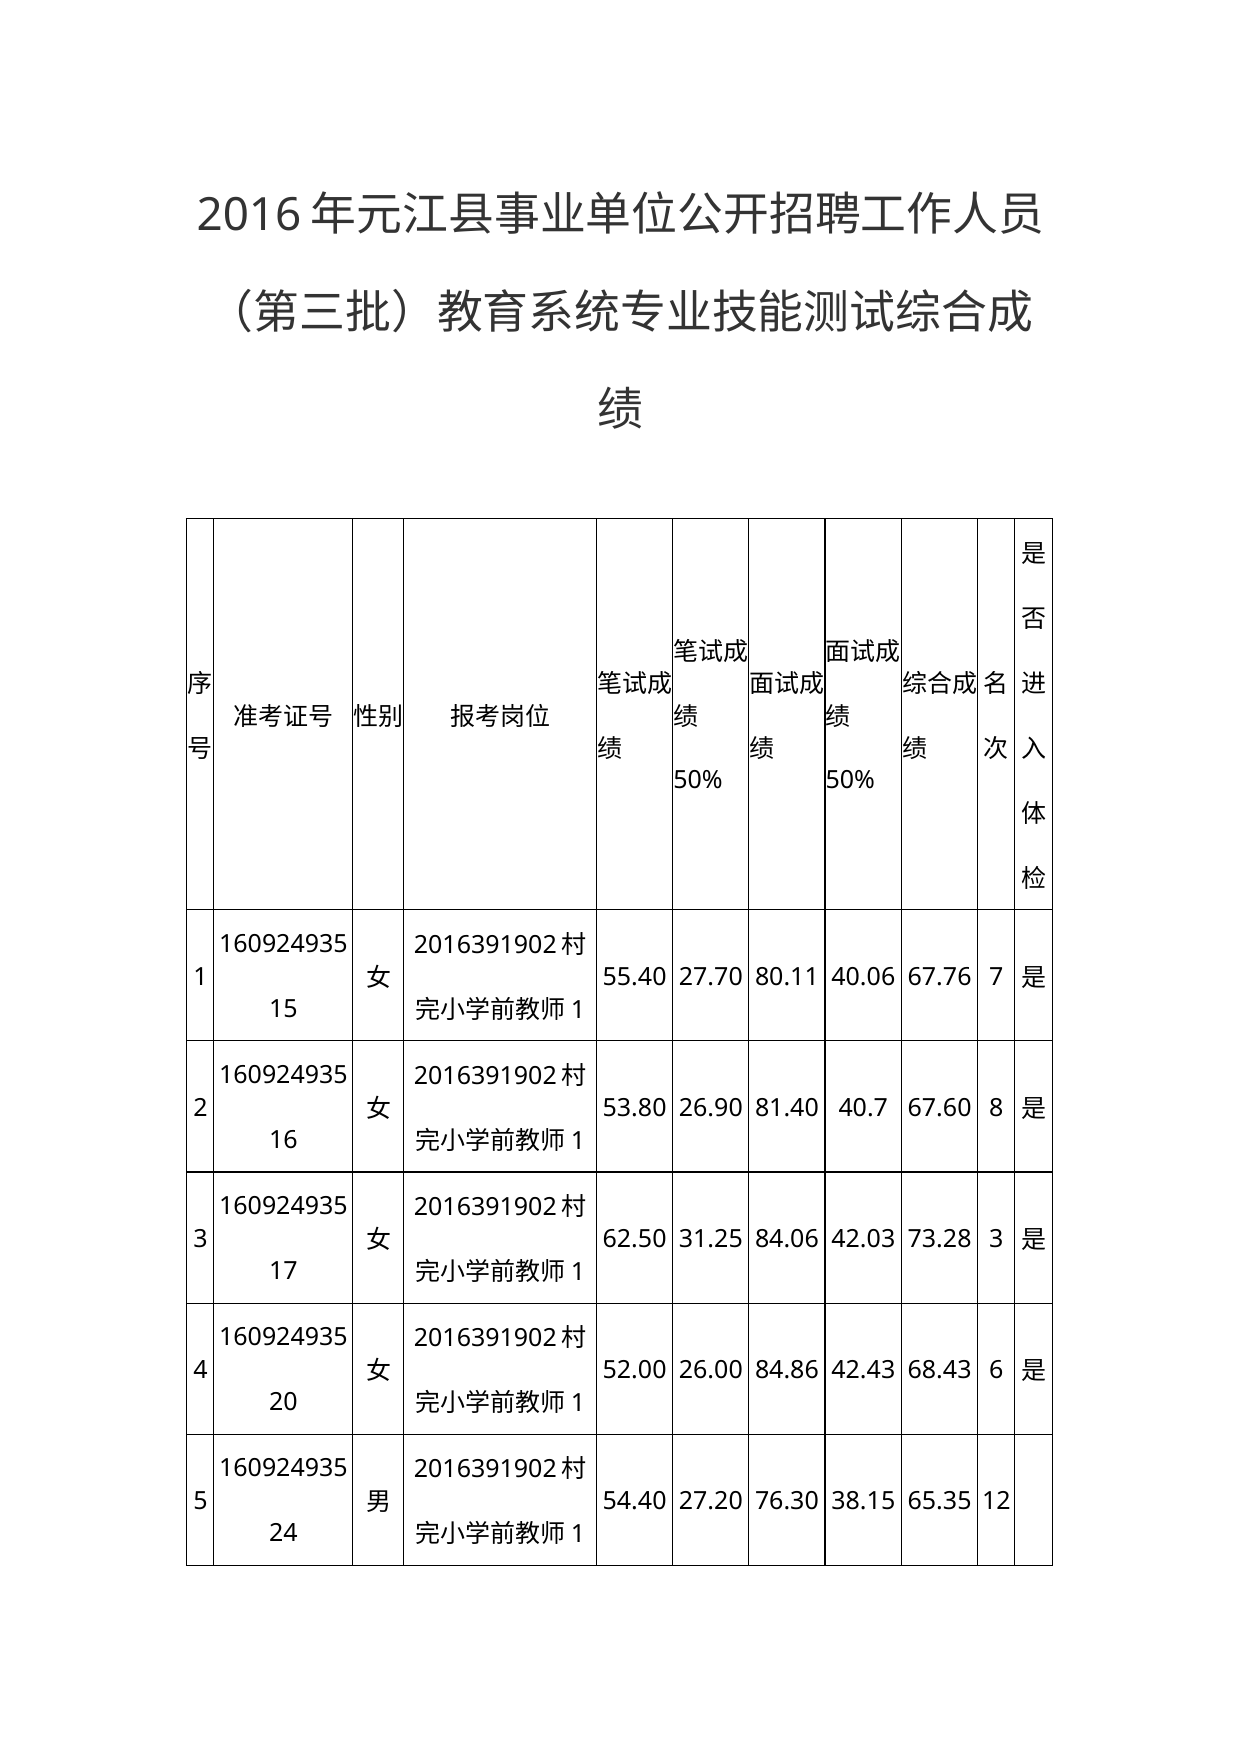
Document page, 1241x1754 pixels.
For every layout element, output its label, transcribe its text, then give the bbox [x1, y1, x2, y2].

table_cell 54.40 [597, 1435, 672, 1564]
table_cell 68.43 [902, 1304, 977, 1433]
table_cell 52.00 [597, 1304, 672, 1433]
table_cell 是 [1015, 910, 1052, 1040]
table_cell 40.7 [826, 1041, 901, 1171]
table_header 序号 [187, 519, 213, 909]
table_cell 31.25 [673, 1173, 748, 1302]
table_cell 8 [978, 1041, 1014, 1171]
table_header 名次 [978, 519, 1014, 909]
table_cell 80.11 [749, 910, 824, 1040]
table_cell 6 [978, 1304, 1014, 1433]
table_header 笔试成绩50% [673, 519, 748, 909]
table_cell 2016391902村完小学前教师1 [404, 910, 596, 1040]
text 2016年元江县事业单位公开招聘工作人员（第三批）教育系统专业技能测试综合成绩 [187, 162, 1053, 454]
table_cell 7 [978, 910, 1014, 1040]
table_cell 4 [187, 1304, 213, 1433]
table_cell 73.28 [902, 1173, 977, 1302]
table_cell 76.30 [749, 1435, 824, 1564]
table_header 准考证号 [214, 519, 352, 909]
table_header 面试成绩 [749, 519, 824, 909]
table_cell 是 [1015, 1041, 1052, 1171]
table_cell 16092493517 [214, 1173, 352, 1302]
table_cell 38.15 [826, 1435, 901, 1564]
table_cell 3 [187, 1173, 213, 1302]
table_cell 男 [353, 1435, 403, 1564]
table_cell 84.86 [749, 1304, 824, 1433]
table_cell 女 [353, 910, 403, 1040]
table_cell 16092493524 [214, 1435, 352, 1564]
table_cell 5 [187, 1435, 213, 1564]
table_cell 53.80 [597, 1041, 672, 1171]
table_cell 84.06 [749, 1173, 824, 1302]
table_cell 67.76 [902, 910, 977, 1040]
table_header 报考岗位 [404, 519, 596, 909]
table_cell 2016391902村完小学前教师1 [404, 1173, 596, 1302]
table_cell 26.00 [673, 1304, 748, 1433]
table_cell 42.03 [826, 1173, 901, 1302]
table_cell 2016391902村完小学前教师1 [404, 1041, 596, 1171]
table_cell 16092493520 [214, 1304, 352, 1433]
table_cell 2 [187, 1041, 213, 1171]
table_header 面试成绩50% [826, 519, 901, 909]
table_cell 是 [1015, 1173, 1052, 1302]
table_cell 12 [978, 1435, 1014, 1564]
table_cell 81.40 [749, 1041, 824, 1171]
table_cell 1 [187, 910, 213, 1040]
table_cell 27.70 [673, 910, 748, 1040]
table_cell 女 [353, 1173, 403, 1302]
table_header 性别 [353, 519, 403, 909]
table_cell 40.06 [826, 910, 901, 1040]
table_cell 女 [353, 1304, 403, 1433]
table_cell 16092493515 [214, 910, 352, 1040]
table_cell [1015, 1435, 1052, 1564]
table_header 笔试成绩 [597, 519, 672, 909]
table_cell 65.35 [902, 1435, 977, 1564]
table_cell 2016391902村完小学前教师1 [404, 1435, 596, 1564]
table_cell 16092493516 [214, 1041, 352, 1171]
table_cell 3 [978, 1173, 1014, 1302]
table_cell 女 [353, 1041, 403, 1171]
table_cell 42.43 [826, 1304, 901, 1433]
table_cell 是 [1015, 1304, 1052, 1433]
table_cell 2016391902村完小学前教师1 [404, 1304, 596, 1433]
table_cell 67.60 [902, 1041, 977, 1171]
table_header 综合成绩 [902, 519, 977, 909]
table_cell 26.90 [673, 1041, 748, 1171]
table_header 是否进入体检 [1015, 519, 1052, 909]
table_cell 62.50 [597, 1173, 672, 1302]
table_cell 55.40 [597, 910, 672, 1040]
table_cell 27.20 [673, 1435, 748, 1564]
